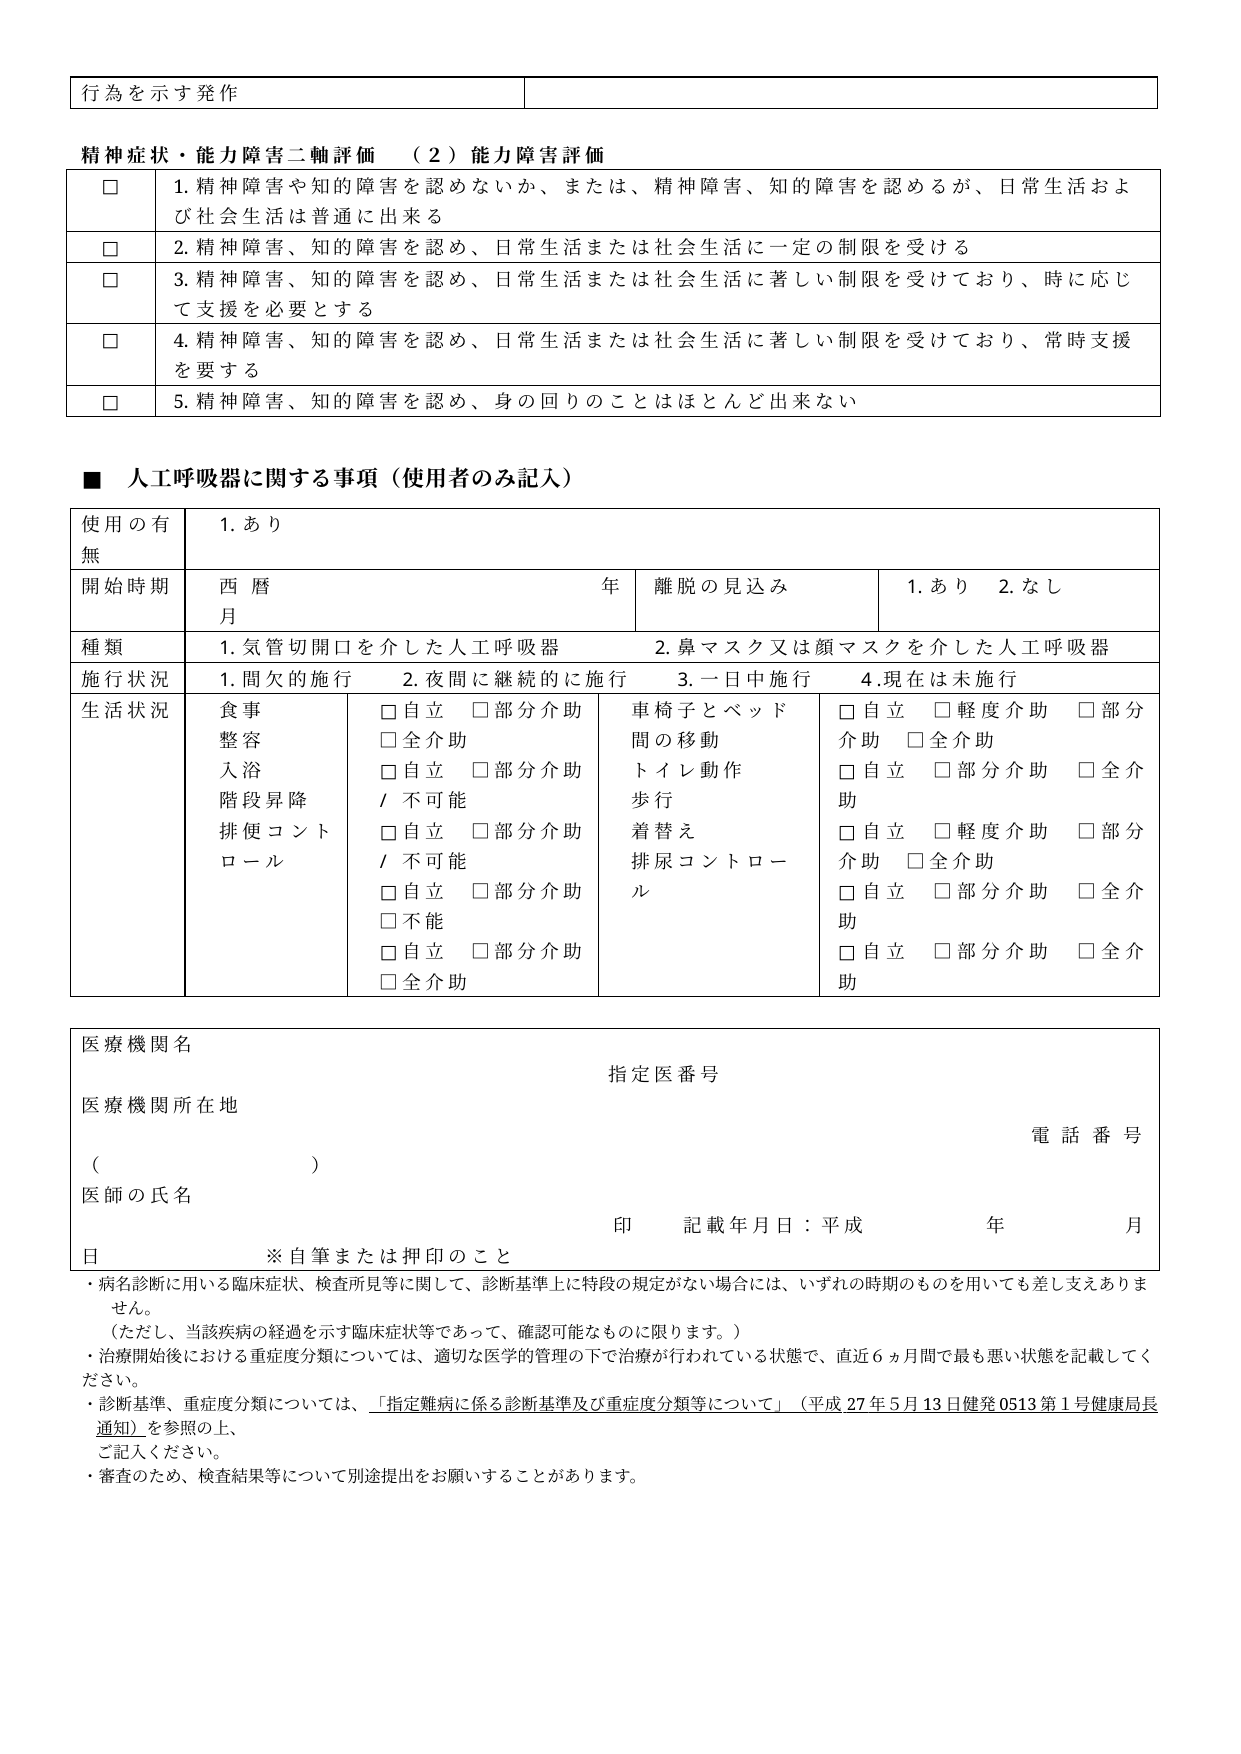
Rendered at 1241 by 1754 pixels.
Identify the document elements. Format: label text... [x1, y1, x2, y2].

table_cell 1.あり 2.なし [879, 570, 1159, 631]
table_cell 5.精神障害、知的障害を認め、身の回りのことはほとんど出来ない [156, 386, 1160, 416]
text ■ 人工呼吸器に関する事項（使用者のみ記入） [82, 447, 1159, 508]
text ・病名診断に用いる臨床症状、検査所見等に関して、診断基準上に特段の規定がない場合には、いずれの時期のものを用いても差し支えありません。 [82, 1271, 1159, 1319]
table_cell 生活状況 [71, 694, 184, 996]
text ・審査のため、検査結果等について別途提出をお願いすることがあります。 [82, 1463, 1159, 1487]
table_cell □自立 □部分介助 □全介助 □自立 □部分介助/不可能 □自立 □部分介助/不可能 □自立 □部分介助 □不能 □自立 □部分介助 □全介助 [348, 694, 598, 996]
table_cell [71, 78, 524, 108]
text ご記入ください。 [82, 1439, 1159, 1463]
table_cell 4.精神障害、知的障害を認め、日常生活または社会生活に著しい制限を受けており、常時支援を要する [156, 324, 1160, 385]
table_cell □自立 □軽度介助 □部分介助 □全介助 □自立 □部分介助 □全介助 □自立 □軽度介助 □部分介助 □全介助 □自立 □部分介助 □全介助 □自立 □部分介助 □全介助 [820, 694, 1159, 996]
table_cell 食事 整容 入浴 階段昇降 排便コントロール [186, 694, 347, 996]
table_header 1.精神障害や知的障害を認めないか、または、精神障害、知的障害を認めるが、日常生活および社会生活は普通に出来る [156, 170, 1160, 231]
table_cell □ [67, 232, 155, 262]
table_cell 2.精神障害、知的障害を認め、日常生活または社会生活に一定の制限を受ける [156, 232, 1160, 262]
text ・治療開始後における重症度分類については、適切な医学的管理の下で治療が行われている状態で、直近６ヵ月間で最も悪い状態を記載してください。 [82, 1343, 1159, 1391]
table_cell 1.間欠的施行 2.夜間に継続的に施行 3.一日中施行 4 .現在は未施行 [186, 663, 1159, 693]
table_cell 種類 [71, 632, 184, 662]
table_cell 開始時期 [71, 570, 184, 631]
text ・診断基準、重症度分類については、「指定難病に係る診断基準及び重症度分類等について」（平成27年５月13日健発0513第１号健康局長通知）を参照の上、 [82, 1391, 1159, 1439]
table_cell 施行状況 [71, 663, 184, 693]
table_header 医療機関名 指定医番号 医療機関所在地 電話番号 （ ） 医師の氏名 印 記載年月日：平成 年 月 日 ※自筆または押印のこと [71, 1029, 1159, 1270]
text （ただし、当該疾病の経過を示す臨床症状等であって、確認可能なものに限ります。） [101, 1319, 1159, 1343]
table_cell □ [67, 263, 155, 323]
text 精神症状・能力障害二軸評価 （２）能力障害評価 [82, 139, 1159, 169]
table_cell □ [67, 324, 155, 385]
table_header 使用の有無 [71, 509, 184, 569]
table_cell 車椅子とベッド間の移動 トイレ動作 歩行 着替え 排尿コントロール [599, 694, 819, 996]
table_cell 1.気管切開口を介した人工呼吸器 2.鼻マスク又は顔マスクを介した人工呼吸器 [186, 632, 1159, 662]
table_cell 3.精神障害、知的障害を認め、日常生活または社会生活に著しい制限を受けており、時に応じて支援を必要とする [156, 263, 1160, 323]
table_header 1.あり [186, 509, 1159, 569]
table_cell 離脱の見込み [636, 570, 878, 631]
table_cell □ [67, 386, 155, 416]
table_cell 西暦 年 月 [186, 570, 635, 631]
table_header □ [67, 170, 155, 231]
